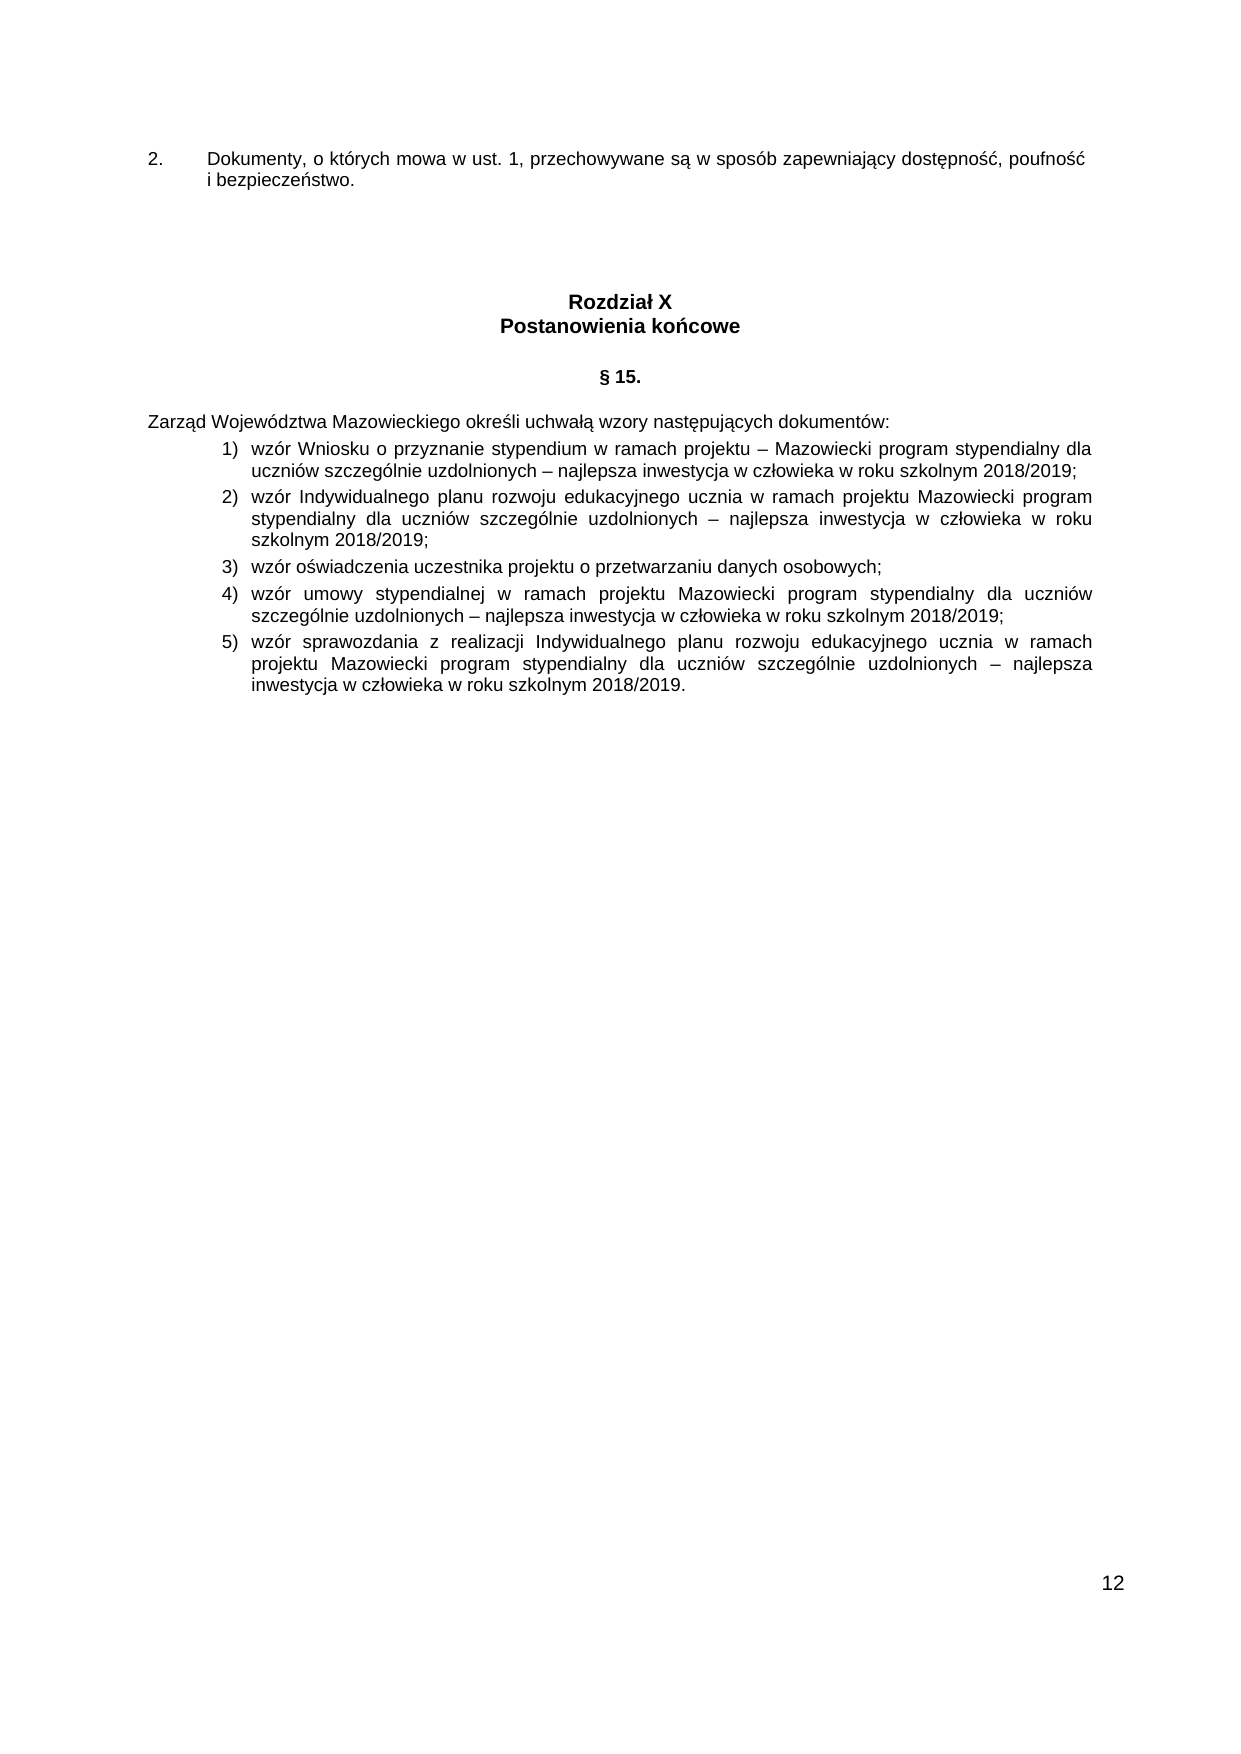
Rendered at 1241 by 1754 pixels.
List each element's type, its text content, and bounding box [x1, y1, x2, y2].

subtitle Postanowienia końcowe [148, 313, 1092, 337]
subtitle § 15. [148, 366, 1092, 387]
list wzór Indywidualnego planu rozwoju edukacyjnego ucznia w ramach projektu Mazowiecki program stypendialny dla uczniów szczególnie uzdolnionych – najlepsza inwestycja w człowieka w roku szkolnym 2018/2019; [222, 486, 1093, 551]
list wzór sprawozdania z realizacji Indywidualnego planu rozwoju edukacyjnego ucznia w ramach projektu Mazowiecki program stypendialny dla uczniów szczególnie uzdolnionych – najlepsza inwestycja w człowieka w roku szkolnym 2018/2019. [222, 631, 1093, 696]
list wzór Wniosku o przyznanie stypendium w ramach projektu – Mazowiecki program stypendialny dla uczniów szczególnie uzdolnionych – najlepsza inwestycja w człowieka w roku szkolnym 2018/2019; [222, 438, 1093, 481]
list wzór oświadczenia uczestnika projektu o przetwarzaniu danych osobowych; [222, 556, 1093, 578]
list Dokumenty, o których mowa w ust. 1, przechowywane są w sposób zapewniający dostępność, poufność i bezpieczeństwo. [148, 148, 1093, 191]
list wzór umowy stypendialnej w ramach projektu Mazowiecki program stypendialny dla uczniów szczególnie uzdolnionych – najlepsza inwestycja w człowieka w roku szkolnym 2018/2019; [222, 583, 1093, 626]
text Zarząd Województwa Mazowieckiego określi uchwałą wzory następujących dokumentów: [148, 411, 1093, 433]
subtitle Rozdział X [148, 289, 1092, 313]
